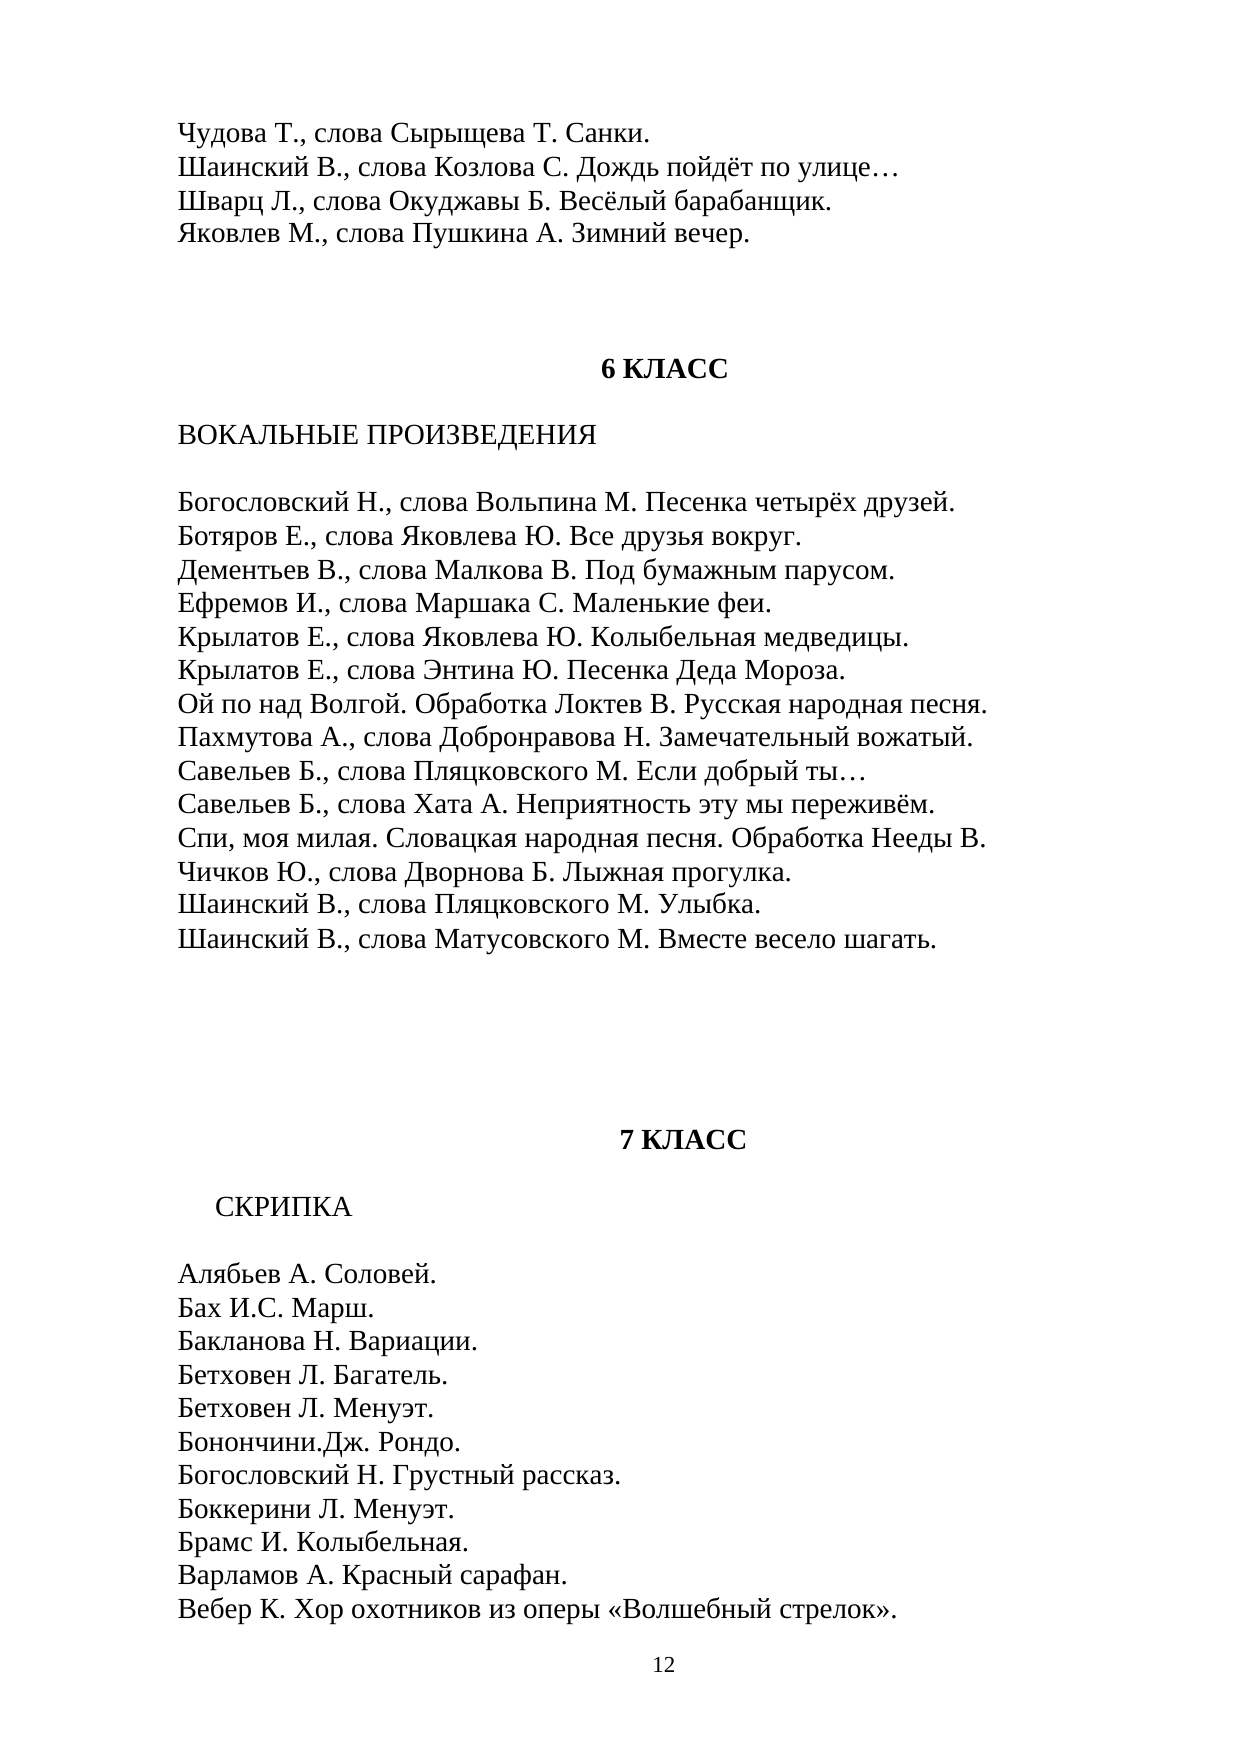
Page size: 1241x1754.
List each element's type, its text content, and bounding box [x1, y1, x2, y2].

text Чудова Т., слова Сырыщева Т. Санки. [177, 115, 1182, 149]
text Вебер К. Хор охотников из оперы «Волшебный стрелок». [177, 1592, 1182, 1625]
text СКРИПКА [215, 1189, 1182, 1223]
text Бакланова Н. Вариации. Бетховен Л. Багатель. [177, 1323, 480, 1390]
text Шаинский В., слова Козлова С. Дождь пойдёт по улице… Шварц Л., слова Окуджавы Б. Весёлый барабанщик. [177, 149, 902, 216]
text Богословский Н. Грустный рассказ. Боккерини Л. Менуэт. [177, 1457, 623, 1524]
text Варламов А. Красный сарафан. [177, 1558, 1182, 1592]
text Крылатов Е., слова Яковлева Ю. Колыбельная медведицы. Крылатов Е., слова Энтина Ю. Песенка Деда Мороза. [177, 619, 911, 686]
subtitle 6 КЛАСС [341, 351, 989, 384]
text Дементьев В., слова Малкова В. Под бумажным парусом. Ефремов И., слова Маршака С. Маленькие феи. [177, 552, 897, 619]
text Бетховен Л. Менуэт. Бонончини.Дж. Рондо. [177, 1390, 462, 1457]
text Савельев Б., слова Хата А. Неприятность эту мы переживём. [177, 787, 1182, 820]
text Ой по над Волгой. Обработка Локтев В. Русская народная песня. Пахмутова А., слова Добронравова Н. Замечательный вожатый. Савельев Б., слова Пляцковского М. Если добрый ты… [177, 686, 990, 787]
text Брамс И. Колыбельная. [177, 1524, 1182, 1558]
text Богословский Н., слова Вольпина М. Песенка четырёх друзей. Ботяров Е., слова Яковлева Ю. Все друзья вокруг. [177, 484, 957, 552]
text ВОКАЛЬНЫЕ ПРОИЗВЕДЕНИЯ [177, 417, 1182, 451]
subtitle 7 КЛАСС [341, 1122, 1026, 1156]
text Спи, моя милая. Словацкая народная песня. Обработка Нееды В. Чичков Ю., слова Дворнова Б. Лыжная прогулка. [177, 820, 989, 887]
text Яковлев М., слова Пушкина А. Зимний вечер. [177, 216, 1182, 250]
text Алябьев А. Соловей. Бах И.С. Марш. [177, 1256, 439, 1323]
text Шаинский В., слова Матусовского М. Вместе весело шагать. [177, 921, 1182, 954]
text Шаинский В., слова Пляцковского М. Улыбка. [177, 887, 1182, 921]
